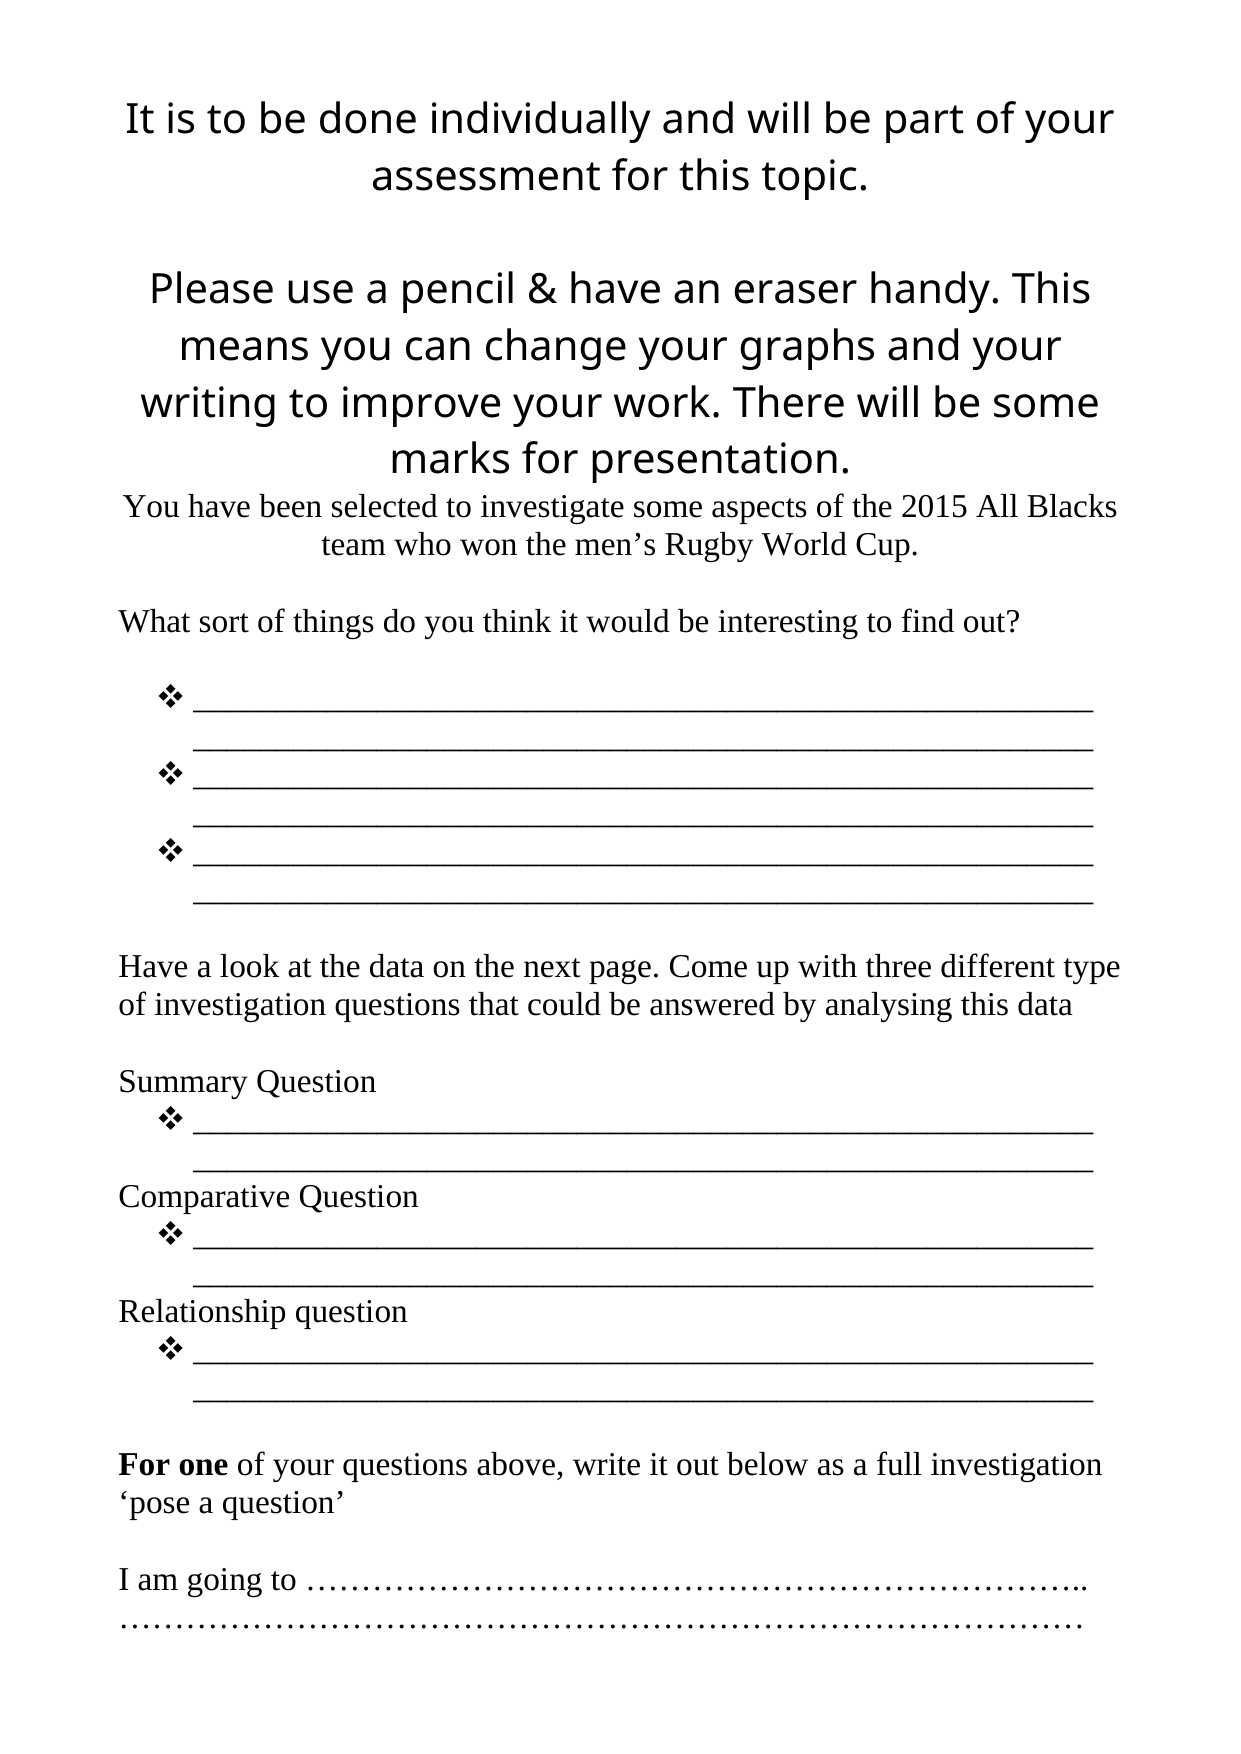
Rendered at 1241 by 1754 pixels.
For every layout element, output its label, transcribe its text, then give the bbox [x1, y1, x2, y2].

list ______________________________________________________ [193, 1138, 1122, 1176]
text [118, 1598, 1122, 1636]
text It is to be done individually and will be part of your assessment for this topic. [118, 89, 1122, 202]
text ______________________________________________________ [193, 716, 1122, 754]
list ______________________________________________________ [193, 1368, 1122, 1406]
list ______________________________________________________ [193, 793, 1122, 831]
text I am going to …………………………………………………………….. [118, 1559, 1122, 1598]
list ______________________________________________________ [156, 1329, 1122, 1368]
text Summary Question [118, 1061, 1122, 1099]
list ______________________________________________________ [156, 831, 1122, 869]
list ______________________________________________________ [156, 754, 1122, 793]
list ______________________________________________________ [156, 1099, 1122, 1138]
text What sort of things do you think it would be interesting to find out? [118, 601, 1122, 639]
list ______________________________________________________ [156, 678, 1122, 716]
list ______________________________________________________ [156, 1214, 1122, 1253]
list ______________________________________________________ [193, 869, 1122, 908]
text You have been selected to investigate some aspects of the 2015 All Blacks team who won the men’s Rugby World Cup. [118, 486, 1122, 563]
text Have a look at the data on the next page. Come up with three different type of investigation questions that could be answered by analysing this data [118, 946, 1122, 1023]
text Comparative Question [118, 1176, 1122, 1214]
text Relationship question [118, 1291, 1122, 1329]
list ______________________________________________________ [193, 1253, 1122, 1291]
text Please use a pencil & have an eraser handy. This means you can change your graphs and your writing to improve your work. There will be some marks for presentation. [118, 259, 1122, 486]
text For one of your questions above, write it out below as a full investigation ‘pose a question’ [118, 1444, 1122, 1521]
